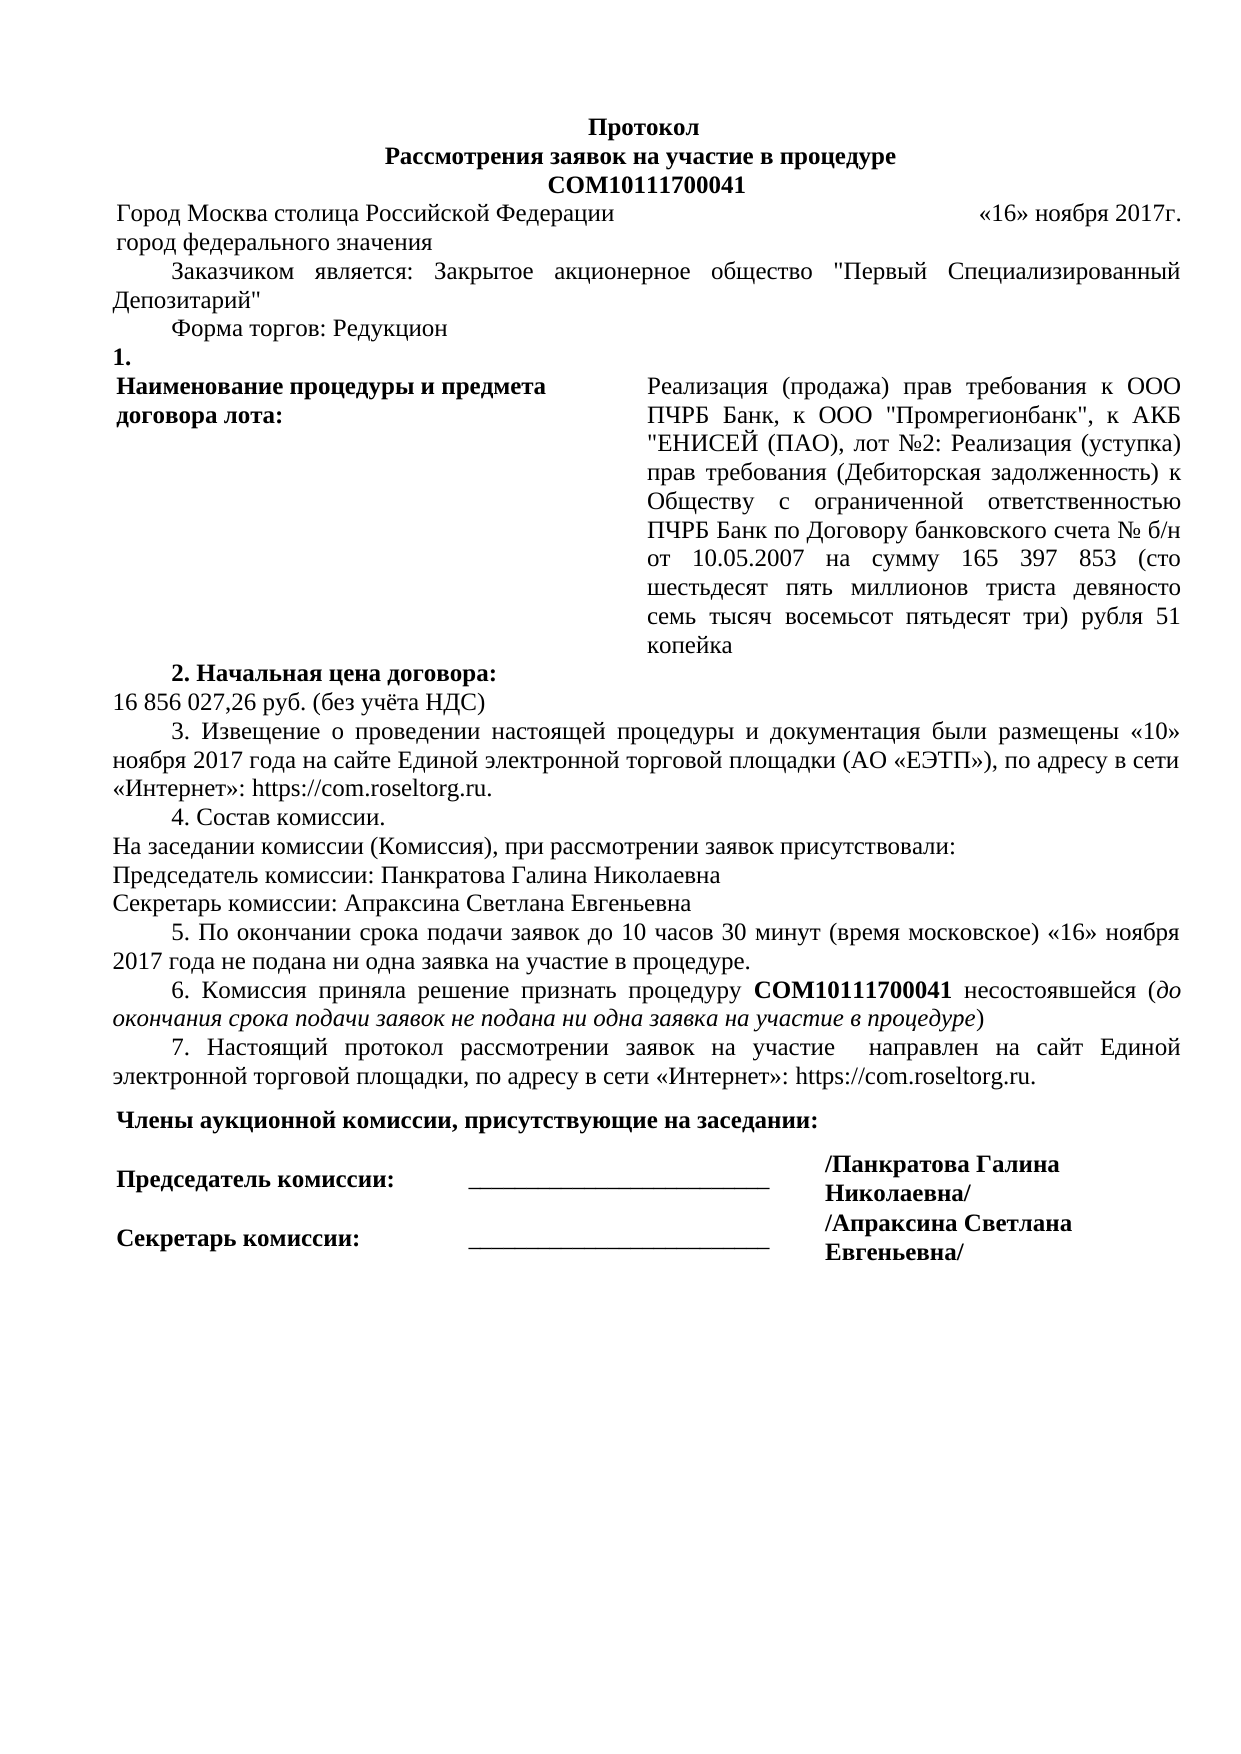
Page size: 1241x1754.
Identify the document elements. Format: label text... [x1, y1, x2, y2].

table_cell Председатель комиссии: [116, 1149, 468, 1208]
text 2. Начальная цена договора: 16 856 027,26 руб. (без учёта НДС) [112, 658, 1181, 716]
table_header Город Москва столица Российской Федерации город федерального значения [116, 199, 647, 256]
table_cell __________________________ [469, 1208, 825, 1267]
table_header Члены аукционной комиссии, присутствующие на заседании: [116, 1090, 1181, 1149]
table_cell /Апраксина Светлана Евгеньевна/ [825, 1208, 1181, 1267]
table_header Реализация (продажа) прав требования к ООО ПЧРБ Банк, к ООО "Промрегионбанк", к АКБ "ЕНИСЕЙ (ПАО), лот №2: Реализация (уступка) прав требования (Дебиторская задолженность) к Обществу с ограниченной ответственностью ПЧРБ Банк по Договору банковского счета № б/н от 10.05.2007 на сумму 165 397 853 (сто шестьдесят пять миллионов триста девяносто семь тысяч восемьсот пятьдесят три) рубля 51 копейка [647, 371, 1181, 658]
text Форма торгов: Редукцион 1. [112, 313, 1181, 371]
text 3. Извещение о проведении настоящей процедуры и документация были размещены «10» ноября 2017 года на сайте Единой электронной торговой площадки (АО «ЕЭТП»), по адресу в сети «Интернет»: https://com.roseltorg.ru. [112, 716, 1181, 802]
text 4. Состав комиссии. На заседании комиссии (Комиссия), при рассмотрении заявок присутствовали: Председатель комиссии: Панкратова Галина Николаевна Секретарь комиссии: Апраксина Светлана Евгеньевна [112, 802, 1181, 917]
text 7. Настоящий протокол рассмотрении заявок на участие направлен на сайт Единой электронной торговой площадки, по адресу в сети «Интернет»: https://com.roseltorg.ru. [112, 1032, 1181, 1090]
table_cell __________________________ [469, 1149, 825, 1208]
table_header «16» ноября 2017г. [647, 199, 1181, 256]
text 5. По окончании срока подачи заявок до 10 часов 30 минут (время московское) «16» ноября 2017 года не подана ни одна заявка на участие в процедуре. [112, 917, 1181, 975]
text Заказчиком является: Закрытое акционерное общество "Первый Специализированный Депозитарий" [112, 256, 1181, 313]
text 6. Комиссия приняла решение признать процедуру COM10111700041 несостоявшейся (до окончания срока подачи заявок не подана ни одна заявка на участие в процедуре) [112, 975, 1181, 1032]
table_cell Секретарь комиссии: [116, 1208, 468, 1267]
text Протокол Рассмотрения заявок на участие в процедуре COM10111700041 [112, 112, 1181, 198]
table_header Наименование процедуры и предмета договора лота: [116, 371, 647, 658]
table_cell /Панкратова Галина Николаевна/ [825, 1149, 1181, 1208]
